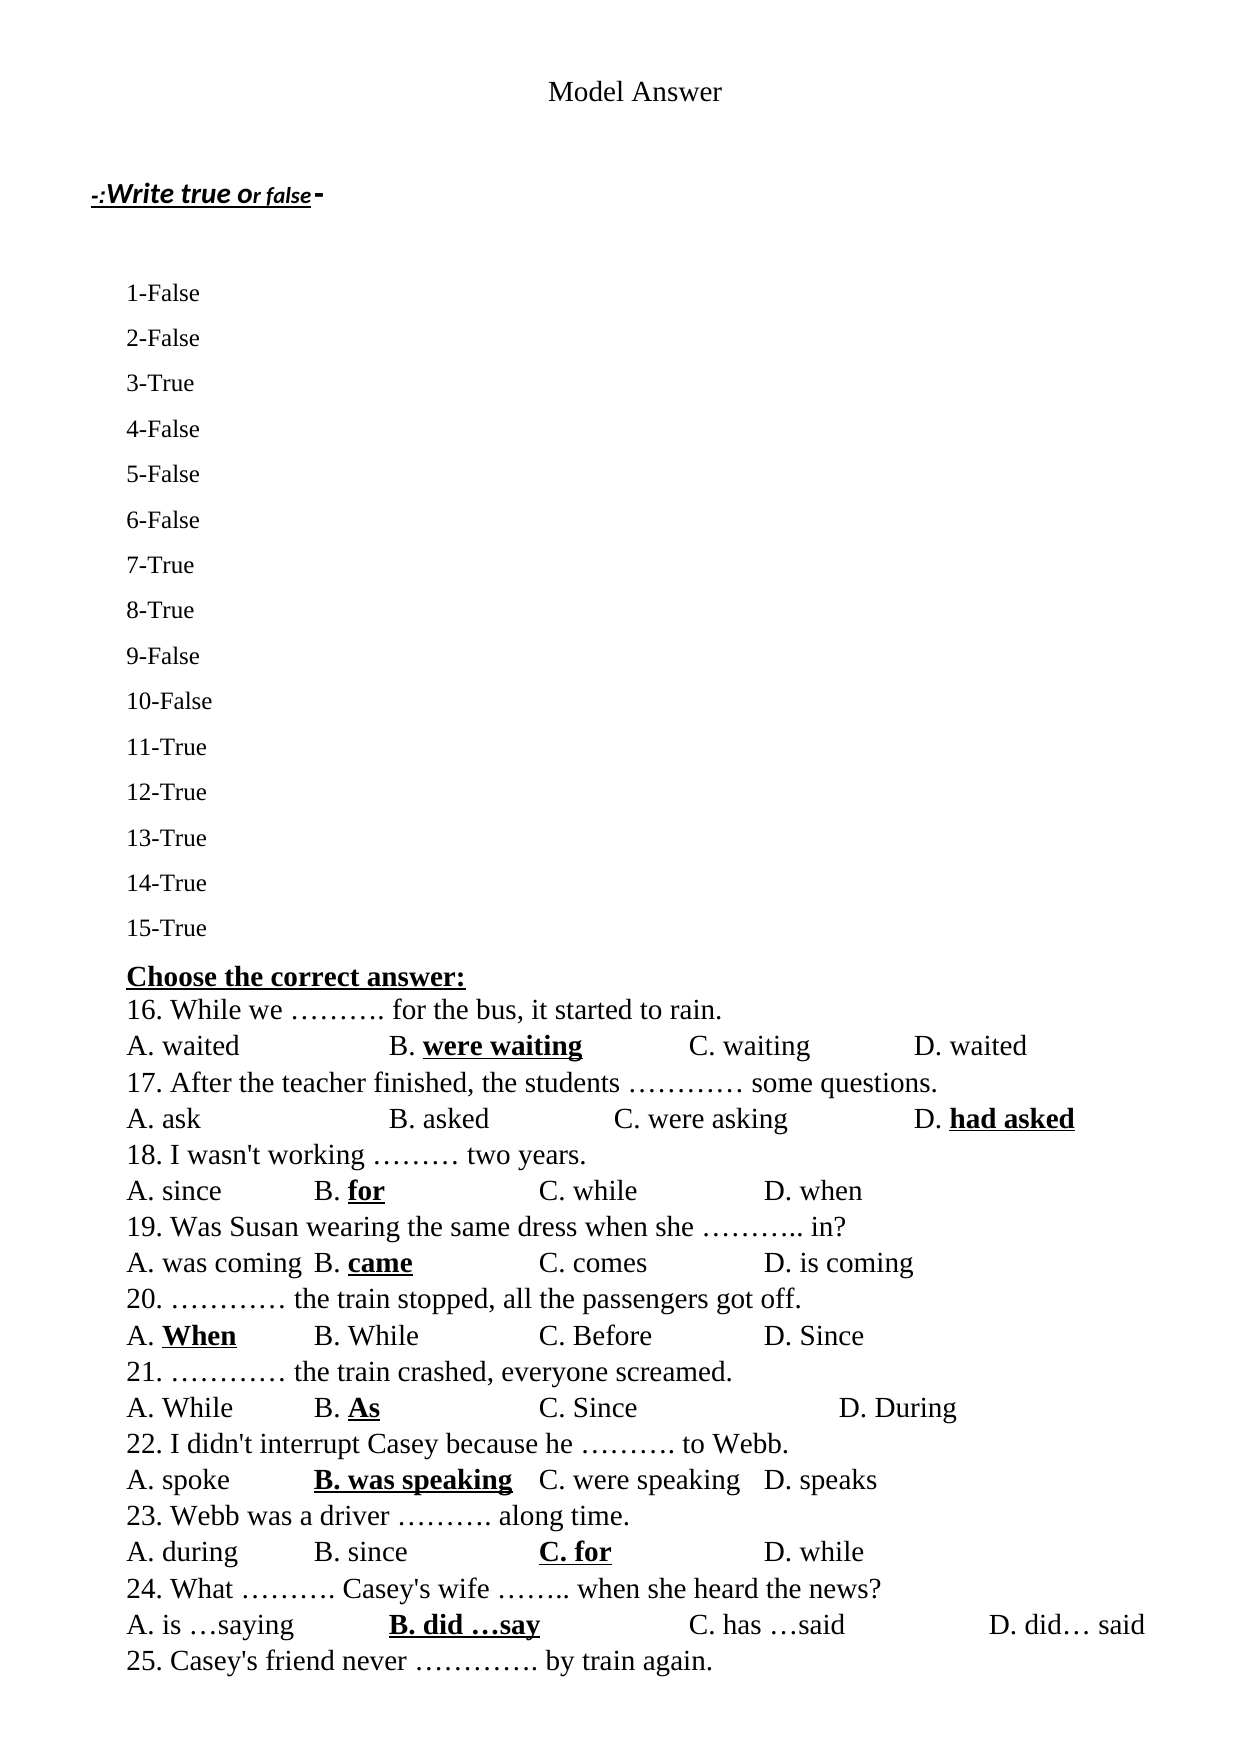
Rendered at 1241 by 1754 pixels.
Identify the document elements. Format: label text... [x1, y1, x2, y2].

text 10-False [126, 686, 1181, 715]
text A. waited B. were waiting C. waiting D. waited [126, 1028, 1181, 1062]
text 15-True [126, 913, 1181, 942]
text A. is …saying B. did …say C. has …said D. did… said [126, 1607, 1181, 1640]
text A. since B. for C. while D. when [126, 1173, 1181, 1207]
text 7-True [126, 550, 1181, 579]
text Model Answer [89, 74, 1181, 107]
text A. When B. While C. Before D. Since [126, 1318, 1181, 1351]
text A. While B. As C. Since D. During [126, 1390, 1181, 1423]
text 14-True [126, 868, 1181, 897]
text 5-False [126, 459, 1181, 488]
text 11-True [126, 732, 1181, 761]
text 18. I wasn't working ……… two years. [126, 1137, 1181, 1171]
text 8-True [126, 596, 1181, 624]
text 23. Webb was a driver ………. along time. [126, 1498, 1181, 1532]
text 13-True [126, 823, 1181, 851]
text A. during B. since C. for D. while [126, 1534, 1181, 1568]
text 25. Casey's friend never …………. by train again. [126, 1643, 1181, 1677]
text 9-False [126, 641, 1181, 670]
text 20. ………… the train stopped, all the passengers got off. [126, 1282, 1181, 1315]
text -Write true or false:- [89, 174, 1181, 211]
text 2-False [126, 323, 1181, 352]
text 17. After the teacher finished, the students ………… some questions. [126, 1065, 1181, 1098]
text 1-False [126, 278, 1181, 306]
text 16. While we ………. for the bus, it started to rain. [126, 992, 1181, 1026]
text 19. Was Susan wearing the same dress when she ……….. in? [126, 1209, 1181, 1243]
text 3-True [126, 368, 1181, 397]
text 6-False [126, 505, 1181, 533]
text A. was coming B. came C. comes D. is coming [126, 1245, 1181, 1279]
text 21. ………… the train crashed, everyone screamed. [126, 1354, 1181, 1387]
text A. ask B. asked C. were asking D. had asked [126, 1101, 1181, 1134]
text 4-False [126, 414, 1181, 443]
text A. spoke B. was speaking C. were speaking D. speaks [126, 1462, 1181, 1496]
text 22. I didn't interrupt Casey because he ………. to Webb. [126, 1426, 1181, 1460]
text 24. What ………. Casey's wife …….. when she heard the news? [126, 1571, 1181, 1604]
text Choose the correct answer: [126, 959, 1181, 992]
text 12-True [126, 777, 1181, 806]
